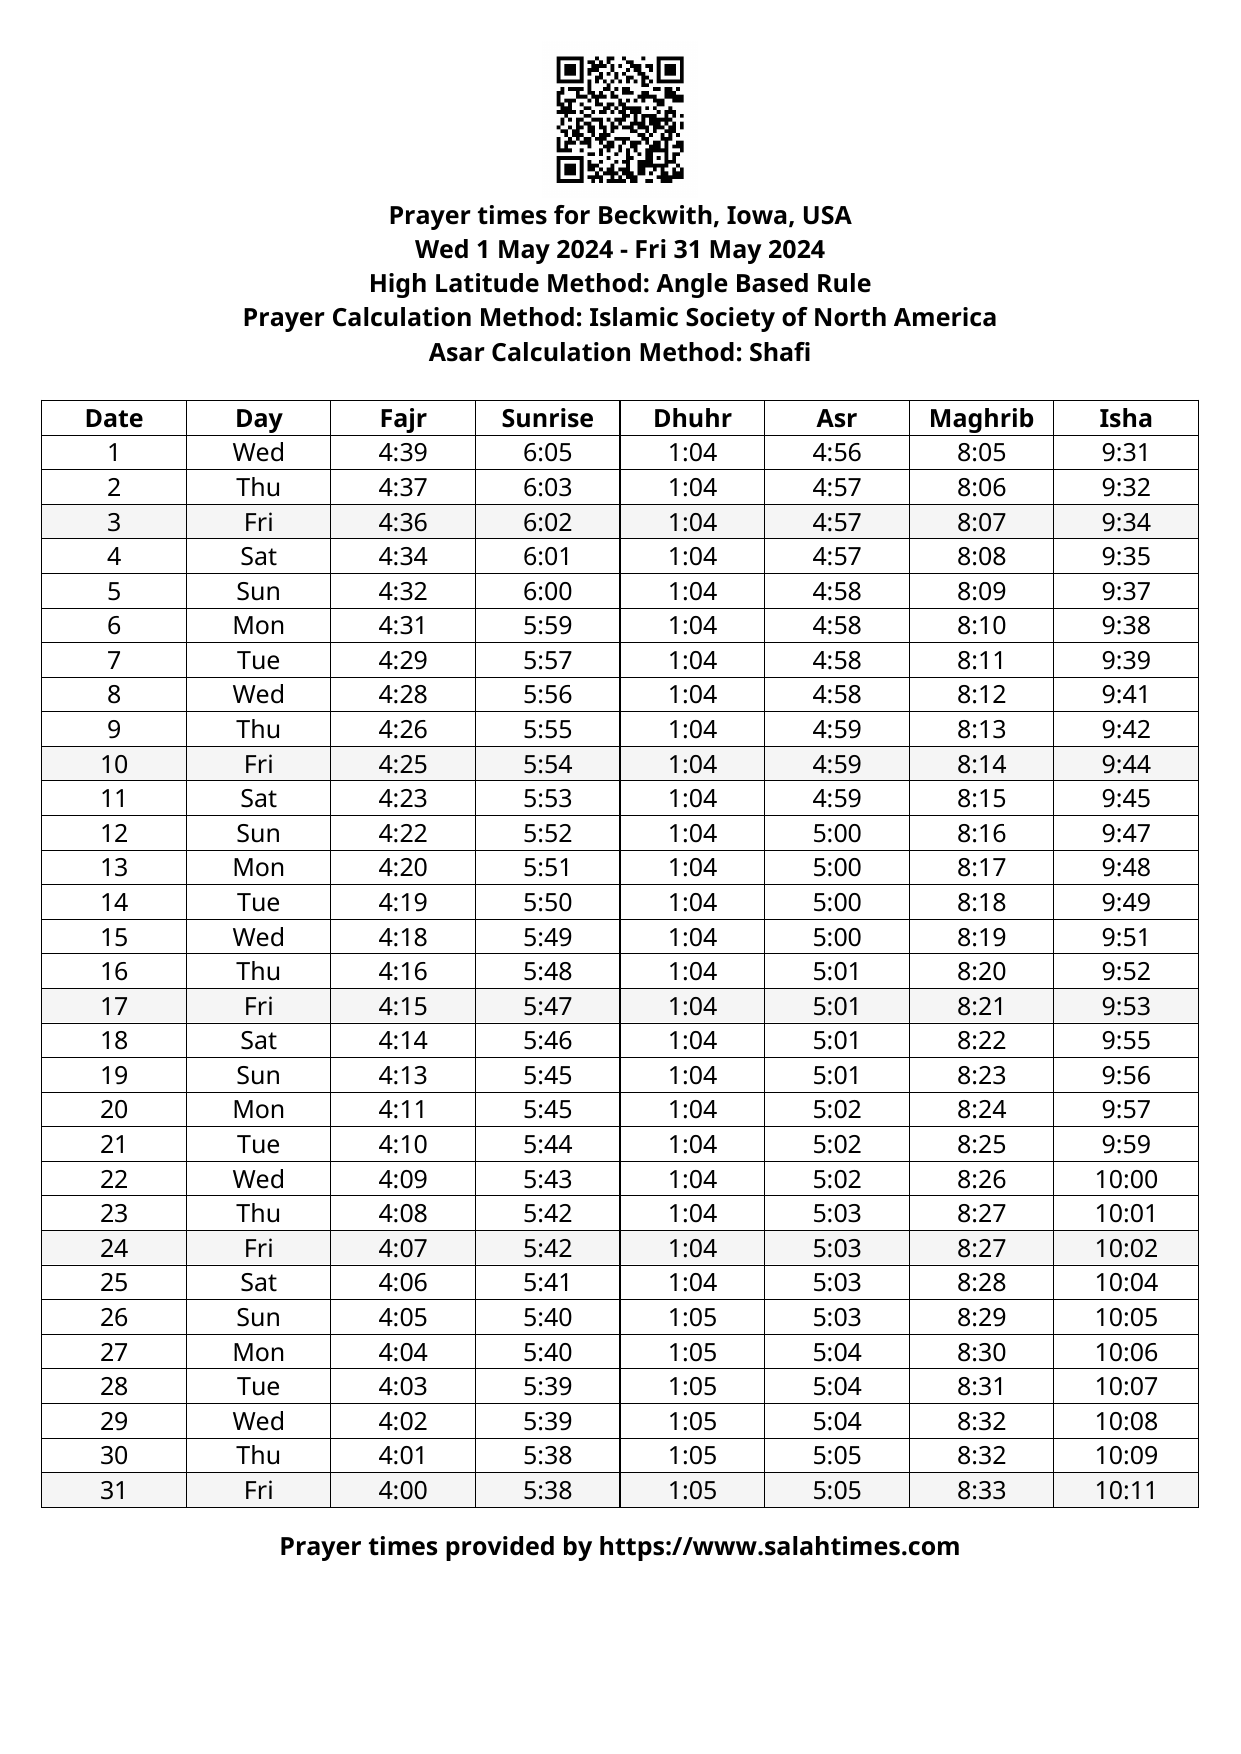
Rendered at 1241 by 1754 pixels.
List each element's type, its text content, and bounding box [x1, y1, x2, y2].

table_cell 9:34 [1054, 505, 1198, 538]
table_cell 9:52 [1054, 954, 1198, 988]
table_cell 24 [42, 1231, 186, 1264]
table_cell 4:05 [331, 1300, 475, 1334]
table_cell 10:09 [1054, 1439, 1198, 1472]
table_cell 5:40 [476, 1335, 619, 1368]
table_cell Thu [187, 954, 330, 988]
table_cell 6 [42, 609, 186, 642]
table_cell 9:31 [1054, 436, 1198, 469]
table_cell 1:04 [621, 1162, 764, 1195]
table_cell 4:02 [331, 1404, 475, 1437]
table_cell 5:45 [476, 1093, 619, 1126]
table_cell 10:07 [1054, 1369, 1198, 1403]
table_cell 4:59 [765, 747, 909, 780]
table_cell Sun [187, 1058, 330, 1092]
table_cell 10:00 [1054, 1162, 1198, 1195]
table_cell 5:04 [765, 1369, 909, 1403]
table_cell 8:13 [910, 712, 1053, 746]
table_header Dhuhr [621, 401, 764, 434]
table_cell Fri [187, 505, 330, 538]
table_cell 1:04 [621, 989, 764, 1022]
table_cell 1 [42, 436, 186, 469]
table_cell 8:21 [910, 989, 1053, 1022]
table_cell 5:57 [476, 643, 619, 677]
table_cell 1:04 [621, 643, 764, 677]
text Prayer times for Beckwith, Iowa, USA [42, 198, 1198, 232]
table_cell Tue [187, 885, 330, 919]
table_cell 5:00 [765, 920, 909, 953]
table_cell 5:45 [476, 1058, 619, 1092]
table_cell 8:07 [910, 505, 1053, 538]
table_cell 5:43 [476, 1162, 619, 1195]
table_cell 1:04 [621, 954, 764, 988]
table_cell Tue [187, 1369, 330, 1403]
table_cell 4:59 [765, 712, 909, 746]
table_cell 1:04 [621, 712, 764, 746]
table_cell 9:48 [1054, 851, 1198, 884]
table_cell 15 [42, 920, 186, 953]
table_cell 8:08 [910, 539, 1053, 573]
table_cell 4:57 [765, 539, 909, 573]
table_cell 9:39 [1054, 643, 1198, 677]
table_cell 5:01 [765, 954, 909, 988]
table_cell 1:05 [621, 1300, 764, 1334]
table_cell 5:03 [765, 1300, 909, 1334]
table_cell 4:01 [331, 1439, 475, 1472]
table_cell 5:41 [476, 1266, 619, 1299]
table_cell 4:39 [331, 436, 475, 469]
table_cell Wed [187, 678, 330, 711]
table_header Isha [1054, 401, 1198, 434]
table_cell Thu [187, 712, 330, 746]
table_cell 8:19 [910, 920, 1053, 953]
table_cell Wed [187, 920, 330, 953]
table_cell 5:44 [476, 1127, 619, 1161]
table_cell 1:04 [621, 781, 764, 815]
table_cell 9:59 [1054, 1127, 1198, 1161]
table_cell 5:01 [765, 1024, 909, 1057]
table_cell 8:27 [910, 1231, 1053, 1264]
table_cell 13 [42, 851, 186, 884]
table_cell 5:39 [476, 1404, 619, 1437]
table_cell 8:18 [910, 885, 1053, 919]
table_cell 5:51 [476, 851, 619, 884]
table_header Asr [765, 401, 909, 434]
table_cell 8:05 [910, 436, 1053, 469]
table_cell 5:56 [476, 678, 619, 711]
table_cell 10:02 [1054, 1231, 1198, 1264]
table_cell 4:58 [765, 643, 909, 677]
table_cell 4:56 [765, 436, 909, 469]
table_cell 5:00 [765, 885, 909, 919]
table_cell 4:08 [331, 1196, 475, 1230]
table_cell 9:57 [1054, 1093, 1198, 1126]
table_cell 9:42 [1054, 712, 1198, 746]
table_cell 4:57 [765, 505, 909, 538]
table_cell 1:04 [621, 1024, 764, 1057]
table_cell 17 [42, 989, 186, 1022]
table_cell 7 [42, 643, 186, 677]
table_cell 1:05 [621, 1335, 764, 1368]
table_cell 1:04 [621, 1196, 764, 1230]
table_cell 8:12 [910, 678, 1053, 711]
table_cell 5:00 [765, 816, 909, 849]
table_cell 6:02 [476, 505, 619, 538]
table_cell 20 [42, 1093, 186, 1126]
table_cell Fri [187, 1473, 330, 1507]
table_cell 22 [42, 1162, 186, 1195]
table_cell 4:25 [331, 747, 475, 780]
table_cell 8:33 [910, 1473, 1053, 1507]
table_cell 4:32 [331, 574, 475, 607]
table_cell Thu [187, 1196, 330, 1230]
table_cell 29 [42, 1404, 186, 1437]
table_cell 4:29 [331, 643, 475, 677]
table_cell 4:13 [331, 1058, 475, 1092]
table_cell 8:32 [910, 1404, 1053, 1437]
table_cell 28 [42, 1369, 186, 1403]
table_cell 9:37 [1054, 574, 1198, 607]
table_cell Fri [187, 989, 330, 1022]
table_cell 4:57 [765, 470, 909, 504]
table_cell 4:31 [331, 609, 475, 642]
table_cell 5:00 [765, 851, 909, 884]
table_cell 10:11 [1054, 1473, 1198, 1507]
table_header Fajr [331, 401, 475, 434]
table_cell 8:27 [910, 1196, 1053, 1230]
table_cell 1:04 [621, 885, 764, 919]
table_cell 10 [42, 747, 186, 780]
table_cell 8:14 [910, 747, 1053, 780]
table_cell 4:00 [331, 1473, 475, 1507]
picture [542, 41, 699, 198]
table_cell 8:15 [910, 781, 1053, 815]
table_cell 9:45 [1054, 781, 1198, 815]
table_cell Tue [187, 1127, 330, 1161]
table_cell 4:22 [331, 816, 475, 849]
table_cell 1:04 [621, 920, 764, 953]
table_cell 19 [42, 1058, 186, 1092]
table_cell 5:55 [476, 712, 619, 746]
table_cell 5:05 [765, 1439, 909, 1472]
table_cell Mon [187, 1335, 330, 1368]
table_cell 4:11 [331, 1093, 475, 1126]
table_cell 8:11 [910, 643, 1053, 677]
table_cell 4:14 [331, 1024, 475, 1057]
table_cell 1:04 [621, 505, 764, 538]
table_cell Wed [187, 1404, 330, 1437]
table_cell 4:59 [765, 781, 909, 815]
table_cell 1:05 [621, 1369, 764, 1403]
table_cell 5:02 [765, 1093, 909, 1126]
table_cell 5:39 [476, 1369, 619, 1403]
table_cell 5:48 [476, 954, 619, 988]
table_cell 5:49 [476, 920, 619, 953]
table_cell 9:53 [1054, 989, 1198, 1022]
table_cell 12 [42, 816, 186, 849]
table_cell 8:30 [910, 1335, 1053, 1368]
table_cell 1:04 [621, 851, 764, 884]
table_cell 10:05 [1054, 1300, 1198, 1334]
table_cell 1:04 [621, 436, 764, 469]
table_cell 5:38 [476, 1439, 619, 1472]
table_cell 8:06 [910, 470, 1053, 504]
table_cell 5:47 [476, 989, 619, 1022]
table_cell 5:42 [476, 1231, 619, 1264]
table_header Date [42, 401, 186, 434]
table_cell 8:28 [910, 1266, 1053, 1299]
text Prayer Calculation Method: Islamic Society of North America [42, 300, 1198, 334]
table_cell 5:03 [765, 1196, 909, 1230]
table_cell 5:01 [765, 1058, 909, 1092]
table_cell 1:04 [621, 1266, 764, 1299]
table_cell 25 [42, 1266, 186, 1299]
table_cell 23 [42, 1196, 186, 1230]
table_cell 8:32 [910, 1439, 1053, 1472]
table_cell Fri [187, 747, 330, 780]
table_cell 5:50 [476, 885, 619, 919]
table_cell 1:05 [621, 1473, 764, 1507]
table_cell 16 [42, 954, 186, 988]
table_cell 9:47 [1054, 816, 1198, 849]
table_cell Thu [187, 470, 330, 504]
table_cell 4:28 [331, 678, 475, 711]
table_cell 9:32 [1054, 470, 1198, 504]
table_cell 6:00 [476, 574, 619, 607]
table_cell 1:04 [621, 470, 764, 504]
table_cell 4:58 [765, 574, 909, 607]
table_cell 5:03 [765, 1231, 909, 1264]
table_cell 14 [42, 885, 186, 919]
table_cell 9:38 [1054, 609, 1198, 642]
table_cell 4:58 [765, 609, 909, 642]
table_cell 1:04 [621, 539, 764, 573]
table_cell 4:58 [765, 678, 909, 711]
table_cell 1:04 [621, 1093, 764, 1126]
table_cell Sat [187, 781, 330, 815]
table_cell 4:26 [331, 712, 475, 746]
table_cell 1:04 [621, 678, 764, 711]
table_cell 4 [42, 539, 186, 573]
table_cell 8:20 [910, 954, 1053, 988]
table_cell 8:10 [910, 609, 1053, 642]
table_cell 5:46 [476, 1024, 619, 1057]
table_cell 9:51 [1054, 920, 1198, 953]
table_cell Sun [187, 1300, 330, 1334]
table_cell 8:09 [910, 574, 1053, 607]
table_cell 5:53 [476, 781, 619, 815]
table_cell 4:04 [331, 1335, 475, 1368]
table_cell 5:54 [476, 747, 619, 780]
table_cell Sun [187, 816, 330, 849]
table_cell Sat [187, 539, 330, 573]
table_cell 1:04 [621, 1058, 764, 1092]
table_cell Wed [187, 1162, 330, 1195]
table_cell 5:59 [476, 609, 619, 642]
table_cell 5:02 [765, 1127, 909, 1161]
table_cell Fri [187, 1231, 330, 1264]
table_cell 9:41 [1054, 678, 1198, 711]
table_cell 6:05 [476, 436, 619, 469]
table_cell 9:35 [1054, 539, 1198, 573]
table_cell 1:04 [621, 609, 764, 642]
table_cell 5:40 [476, 1300, 619, 1334]
table_cell 3 [42, 505, 186, 538]
table_cell 8:24 [910, 1093, 1053, 1126]
table_cell Mon [187, 609, 330, 642]
table_cell 6:03 [476, 470, 619, 504]
table_cell 4:10 [331, 1127, 475, 1161]
table_cell 1:04 [621, 1127, 764, 1161]
table_header Sunrise [476, 401, 619, 434]
table_cell 4:20 [331, 851, 475, 884]
table_cell 4:34 [331, 539, 475, 573]
table_cell 8:26 [910, 1162, 1053, 1195]
table_cell 18 [42, 1024, 186, 1057]
table_cell 1:04 [621, 747, 764, 780]
table_cell 8:29 [910, 1300, 1053, 1334]
table_cell 4:15 [331, 989, 475, 1022]
table_cell 1:04 [621, 816, 764, 849]
table_cell 1:04 [621, 1231, 764, 1264]
table_cell 5:04 [765, 1335, 909, 1368]
table_cell Tue [187, 643, 330, 677]
table_cell 2 [42, 470, 186, 504]
table_cell 5:38 [476, 1473, 619, 1507]
table_cell 9:55 [1054, 1024, 1198, 1057]
table_cell 30 [42, 1439, 186, 1472]
text High Latitude Method: Angle Based Rule [42, 266, 1198, 300]
table_cell 4:19 [331, 885, 475, 919]
table_cell 27 [42, 1335, 186, 1368]
table_cell 5:03 [765, 1266, 909, 1299]
table_cell 5:02 [765, 1162, 909, 1195]
text Prayer times provided by https://www.salahtimes.com [42, 1528, 1198, 1563]
table_cell 5 [42, 574, 186, 607]
table_cell 8:25 [910, 1127, 1053, 1161]
table_header Day [187, 401, 330, 434]
table_cell Mon [187, 1093, 330, 1126]
table_cell 26 [42, 1300, 186, 1334]
table_cell 4:18 [331, 920, 475, 953]
table_cell 8:22 [910, 1024, 1053, 1057]
table_cell 4:07 [331, 1231, 475, 1264]
table_cell 1:04 [621, 574, 764, 607]
table_cell 21 [42, 1127, 186, 1161]
table_cell 5:52 [476, 816, 619, 849]
table_cell Mon [187, 851, 330, 884]
table_cell 10:08 [1054, 1404, 1198, 1437]
table_cell 9:44 [1054, 747, 1198, 780]
table_cell 5:42 [476, 1196, 619, 1230]
table_cell 4:03 [331, 1369, 475, 1403]
table_cell Wed [187, 436, 330, 469]
table_cell 10:04 [1054, 1266, 1198, 1299]
table_cell 4:06 [331, 1266, 475, 1299]
table_cell 5:04 [765, 1404, 909, 1437]
table_cell 8:31 [910, 1369, 1053, 1403]
table_cell 31 [42, 1473, 186, 1507]
table_cell 9 [42, 712, 186, 746]
table_cell 9:56 [1054, 1058, 1198, 1092]
table_cell 10:06 [1054, 1335, 1198, 1368]
table_cell 4:09 [331, 1162, 475, 1195]
table_cell Thu [187, 1439, 330, 1472]
table_cell 8:23 [910, 1058, 1053, 1092]
table_cell 6:01 [476, 539, 619, 573]
table_cell 5:01 [765, 989, 909, 1022]
table_cell 5:05 [765, 1473, 909, 1507]
table_cell 10:01 [1054, 1196, 1198, 1230]
table_header Maghrib [910, 401, 1053, 434]
table_cell 4:23 [331, 781, 475, 815]
table_cell 4:16 [331, 954, 475, 988]
table_cell 11 [42, 781, 186, 815]
table_cell Sun [187, 574, 330, 607]
table_cell 9:49 [1054, 885, 1198, 919]
table_cell 8:17 [910, 851, 1053, 884]
table_cell 1:05 [621, 1439, 764, 1472]
table_cell 4:37 [331, 470, 475, 504]
table_cell Sat [187, 1266, 330, 1299]
table_cell Sat [187, 1024, 330, 1057]
text Asar Calculation Method: Shafi [42, 334, 1198, 368]
table_cell 8:16 [910, 816, 1053, 849]
table_cell 8 [42, 678, 186, 711]
table_cell 4:36 [331, 505, 475, 538]
text Wed 1 May 2024 - Fri 31 May 2024 [42, 232, 1198, 266]
table_cell 1:05 [621, 1404, 764, 1437]
